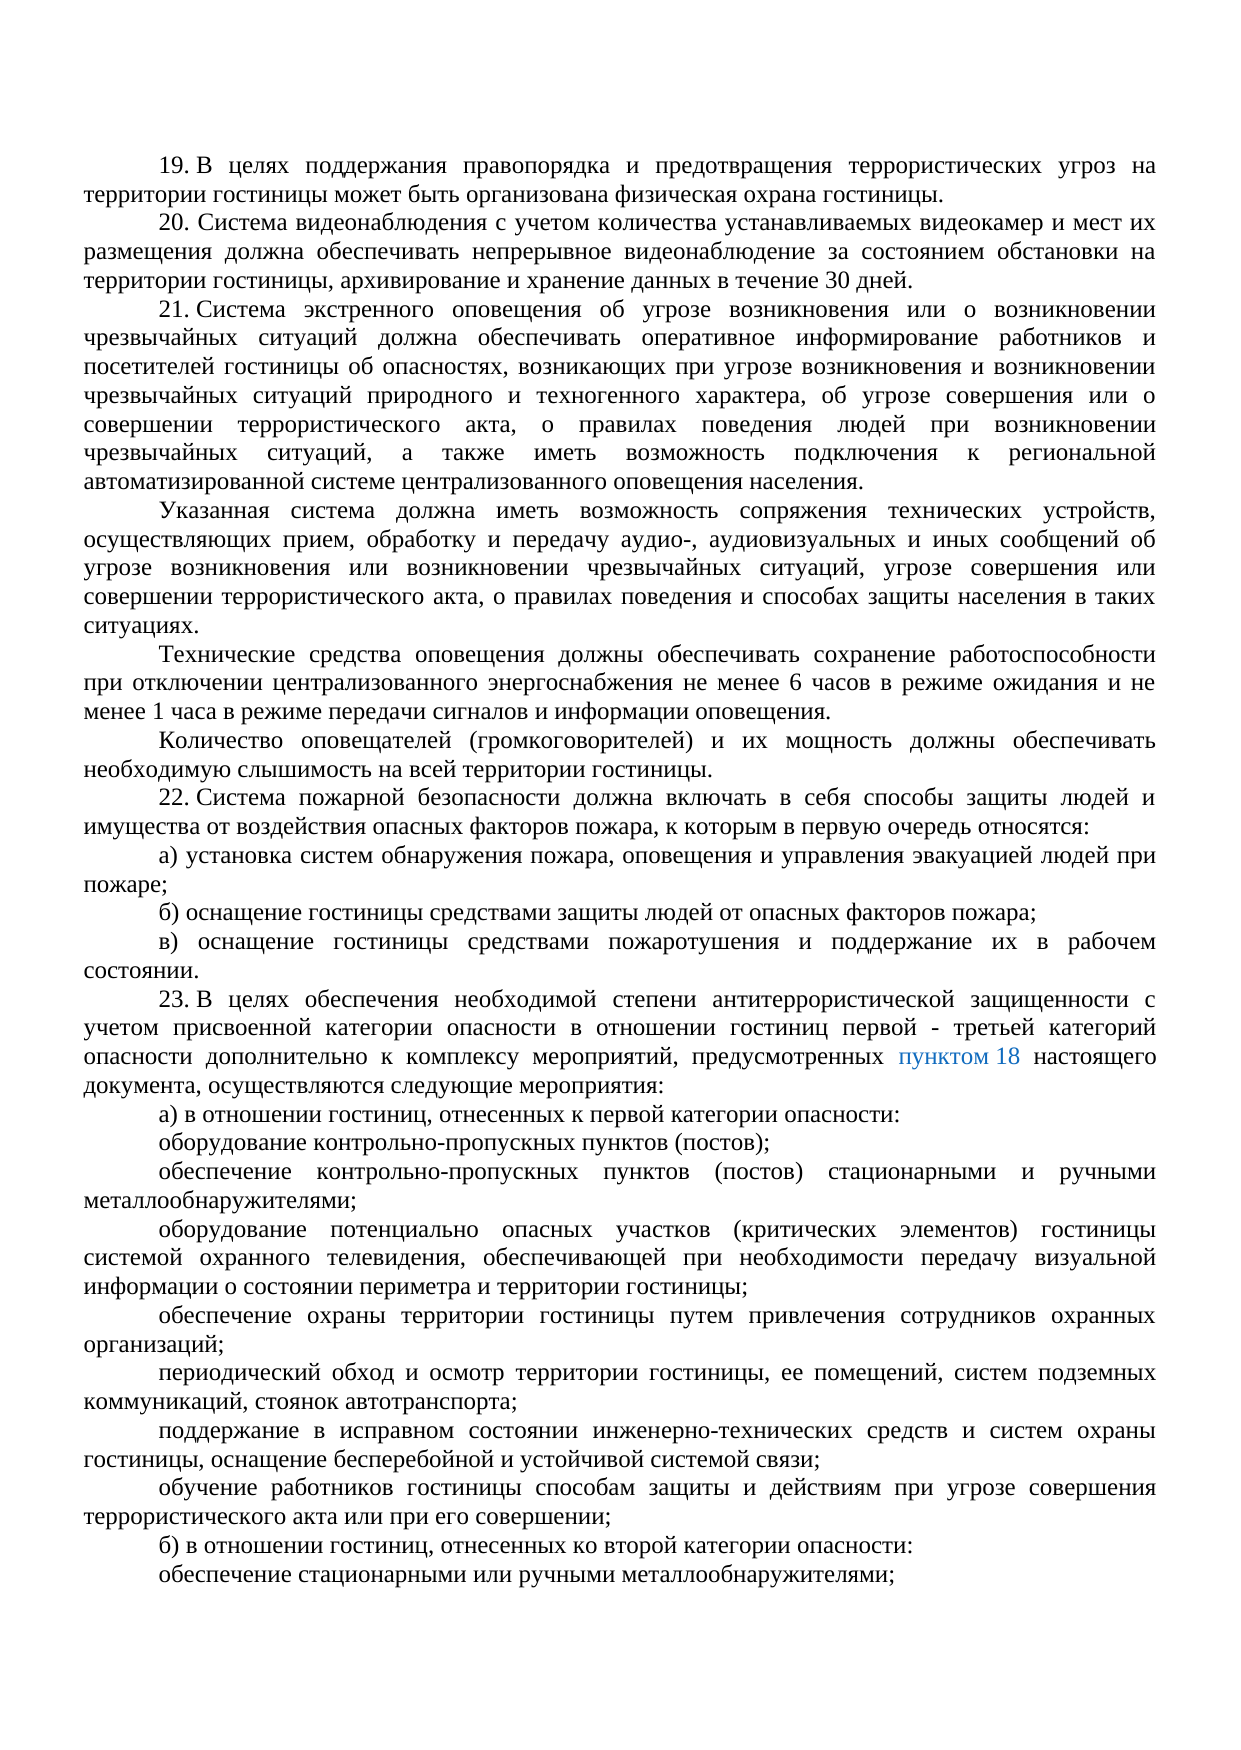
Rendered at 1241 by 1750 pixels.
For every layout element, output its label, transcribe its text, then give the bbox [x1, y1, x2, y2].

text 22. Система пожарной безопасности должна включать в себя способы защиты людей и имущества от воздействия опасных факторов пожара, к которым в первую очередь относятся: [83, 782, 1157, 840]
text 20. Система видеонаблюдения с учетом количества устанавливаемых видеокамер и мест их размещения должна обеспечивать непрерывное видеонаблюдение за состоянием обстановки на территории гостиницы, архивирование и хранение данных в течение 30 дней. [83, 207, 1157, 294]
text периодический обход и осмотр территории гостиницы, ее помещений, систем подземных коммуникаций, стоянок автотранспорта; [83, 1357, 1157, 1415]
text обучение работников гостиницы способам защиты и действиям при угрозе совершения террористического акта или при его совершении; [83, 1472, 1157, 1530]
text а) установка систем обнаружения пожара, оповещения и управления эвакуацией людей при пожаре; [83, 840, 1157, 897]
text 21. Система экстренного оповещения об угрозе возникновения или о возникновении чрезвычайных ситуаций должна обеспечивать оперативное информирование работников и посетителей гостиницы об опасностях, возникающих при угрозе возникновения и возникновении чрезвычайных ситуаций природного и техногенного характера, об угрозе совершения или о совершении террористического акта, о правилах поведения людей при возникновении чрезвычайных ситуаций, а также иметь возможность подключения к региональной автоматизированной системе централизованного оповещения населения. [83, 294, 1157, 495]
text поддержание в исправном состоянии инженерно-технических средств и систем охраны гостиницы, оснащение бесперебойной и устойчивой системой связи; [83, 1415, 1157, 1472]
text Технические средства оповещения должны обеспечивать сохранение работоспособности при отключении централизованного энергоснабжения не менее 6 часов в режиме ожидания и не менее 1 часа в режиме передачи сигналов и информации оповещения. [83, 639, 1157, 725]
text обеспечение охраны территории гостиницы путем привлечения сотрудников охранных организаций; [83, 1300, 1157, 1357]
text в) оснащение гостиницы средствами пожаротушения и поддержание их в рабочем состоянии. [83, 926, 1157, 984]
text оборудование контрольно-пропускных пунктов (постов); [83, 1127, 1157, 1156]
text Указанная система должна иметь возможность сопряжения технических устройств, осуществляющих прием, обработку и передачу аудио-, аудиовизуальных и иных сообщений об угрозе возникновения или возникновении чрезвычайных ситуаций, угрозе совершения или совершении террористического акта, о правилах поведения и способах защиты населения в таких ситуациях. [83, 495, 1157, 639]
text Количество оповещателей (громкоговорителей) и их мощность должны обеспечивать необходимую слышимость на всей территории гостиницы. [83, 725, 1157, 782]
text оборудование потенциально опасных участков (критических элементов) гостиницы системой охранного телевидения, обеспечивающей при необходимости передачу визуальной информации о состоянии периметра и территории гостиницы; [83, 1214, 1157, 1300]
text б) оснащение гостиницы средствами защиты людей от опасных факторов пожара; [83, 897, 1157, 926]
text 23. В целях обеспечения необходимой степени антитеррористической защищенности с учетом присвоенной категории опасности в отношении гостиниц первой - третьей категорий опасности дополнительно к комплексу мероприятий, предусмотренных пунктом 18 настоящего документа, осуществляются следующие мероприятия: [83, 984, 1157, 1099]
text обеспечение контрольно-пропускных пунктов (постов) стационарными и ручными металлообнаружителями; [83, 1156, 1157, 1214]
text обеспечение стационарными или ручными металлообнаружителями; [83, 1559, 1157, 1587]
text б) в отношении гостиниц, отнесенных ко второй категории опасности: [83, 1530, 1157, 1559]
text 19. В целях поддержания правопорядка и предотвращения террористических угроз на территории гостиницы может быть организована физическая охрана гостиницы. [83, 150, 1157, 207]
text а) в отношении гостиниц, отнесенных к первой категории опасности: [83, 1099, 1157, 1127]
